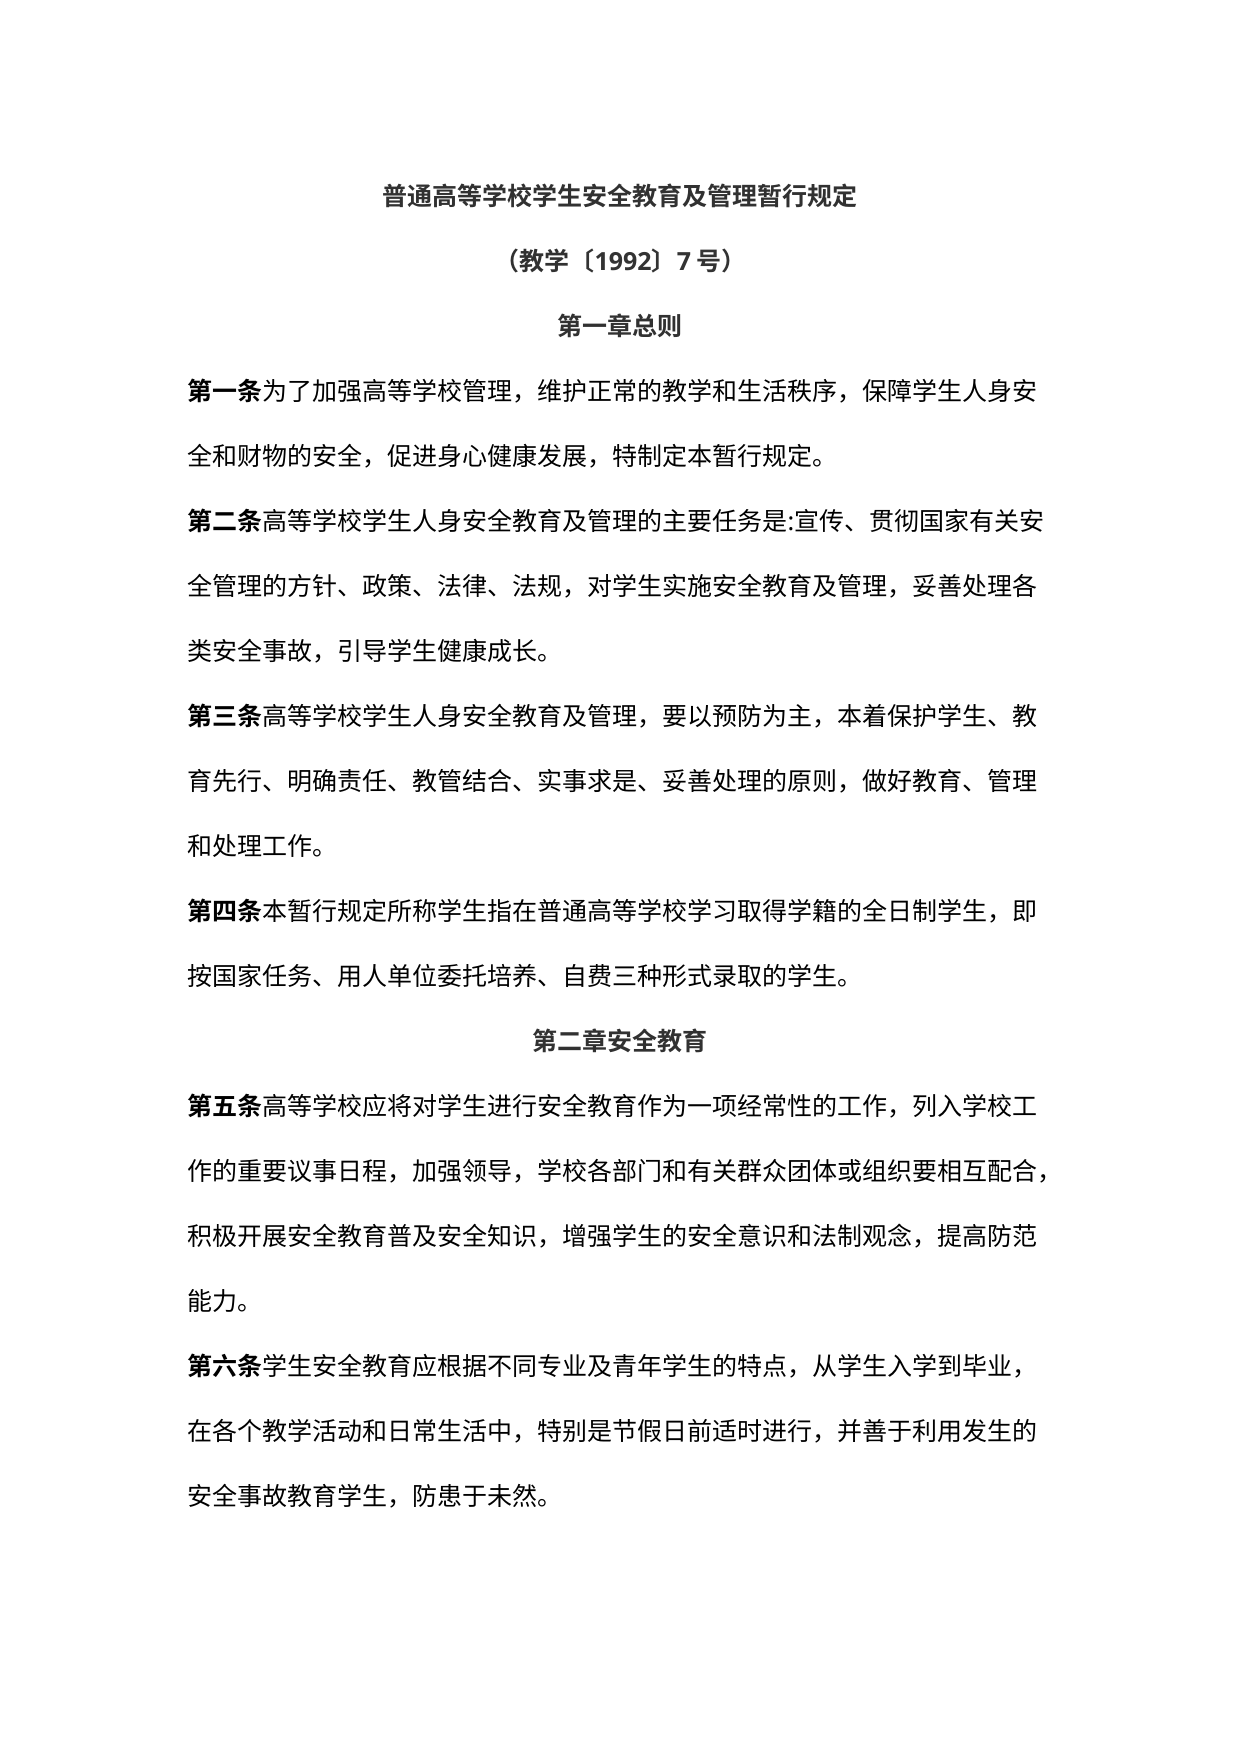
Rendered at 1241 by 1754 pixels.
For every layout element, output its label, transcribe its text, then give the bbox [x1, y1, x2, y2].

text 普通高等学校学生安全教育及管理暂行规定 [187, 162, 1053, 227]
text 第一条为了加强高等学校管理，维护正常的教学和生活秩序，保障学生人身安全和财物的安全，促进身心健康发展，特制定本暂行规定。 [187, 357, 1053, 487]
text 第二条高等学校学生人身安全教育及管理的主要任务是:宣传、贯彻国家有关安全管理的方针、政策、法律、法规，对学生实施安全教育及管理，妥善处理各类安全事故，引导学生健康成长。 [187, 487, 1053, 682]
text 第四条本暂行规定所称学生指在普通高等学校学习取得学籍的全日制学生，即按国家任务、用人单位委托培养、自费三种形式录取的学生。 [187, 877, 1053, 1007]
text 第六条学生安全教育应根据不同专业及青年学生的特点，从学生入学到毕业，在各个教学活动和日常生活中，特别是节假日前适时进行，并善于利用发生的安全事故教育学生，防患于未然。 [187, 1332, 1053, 1527]
text 第五条高等学校应将对学生进行安全教育作为一项经常性的工作，列入学校工作的重要议事日程，加强领导，学校各部门和有关群众团体或组织要相互配合，积极开展安全教育普及安全知识，增强学生的安全意识和法制观念，提高防范能力。 [187, 1072, 1053, 1332]
text 第二章安全教育 [187, 1007, 1053, 1072]
text 第三条高等学校学生人身安全教育及管理，要以预防为主，本着保护学生、教育先行、明确责任、教管结合、实事求是、妥善处理的原则，做好教育、管理和处理工作。 [187, 682, 1053, 877]
text 第一章总则 [187, 292, 1053, 357]
text （教学〔1992〕7号） [187, 227, 1053, 292]
